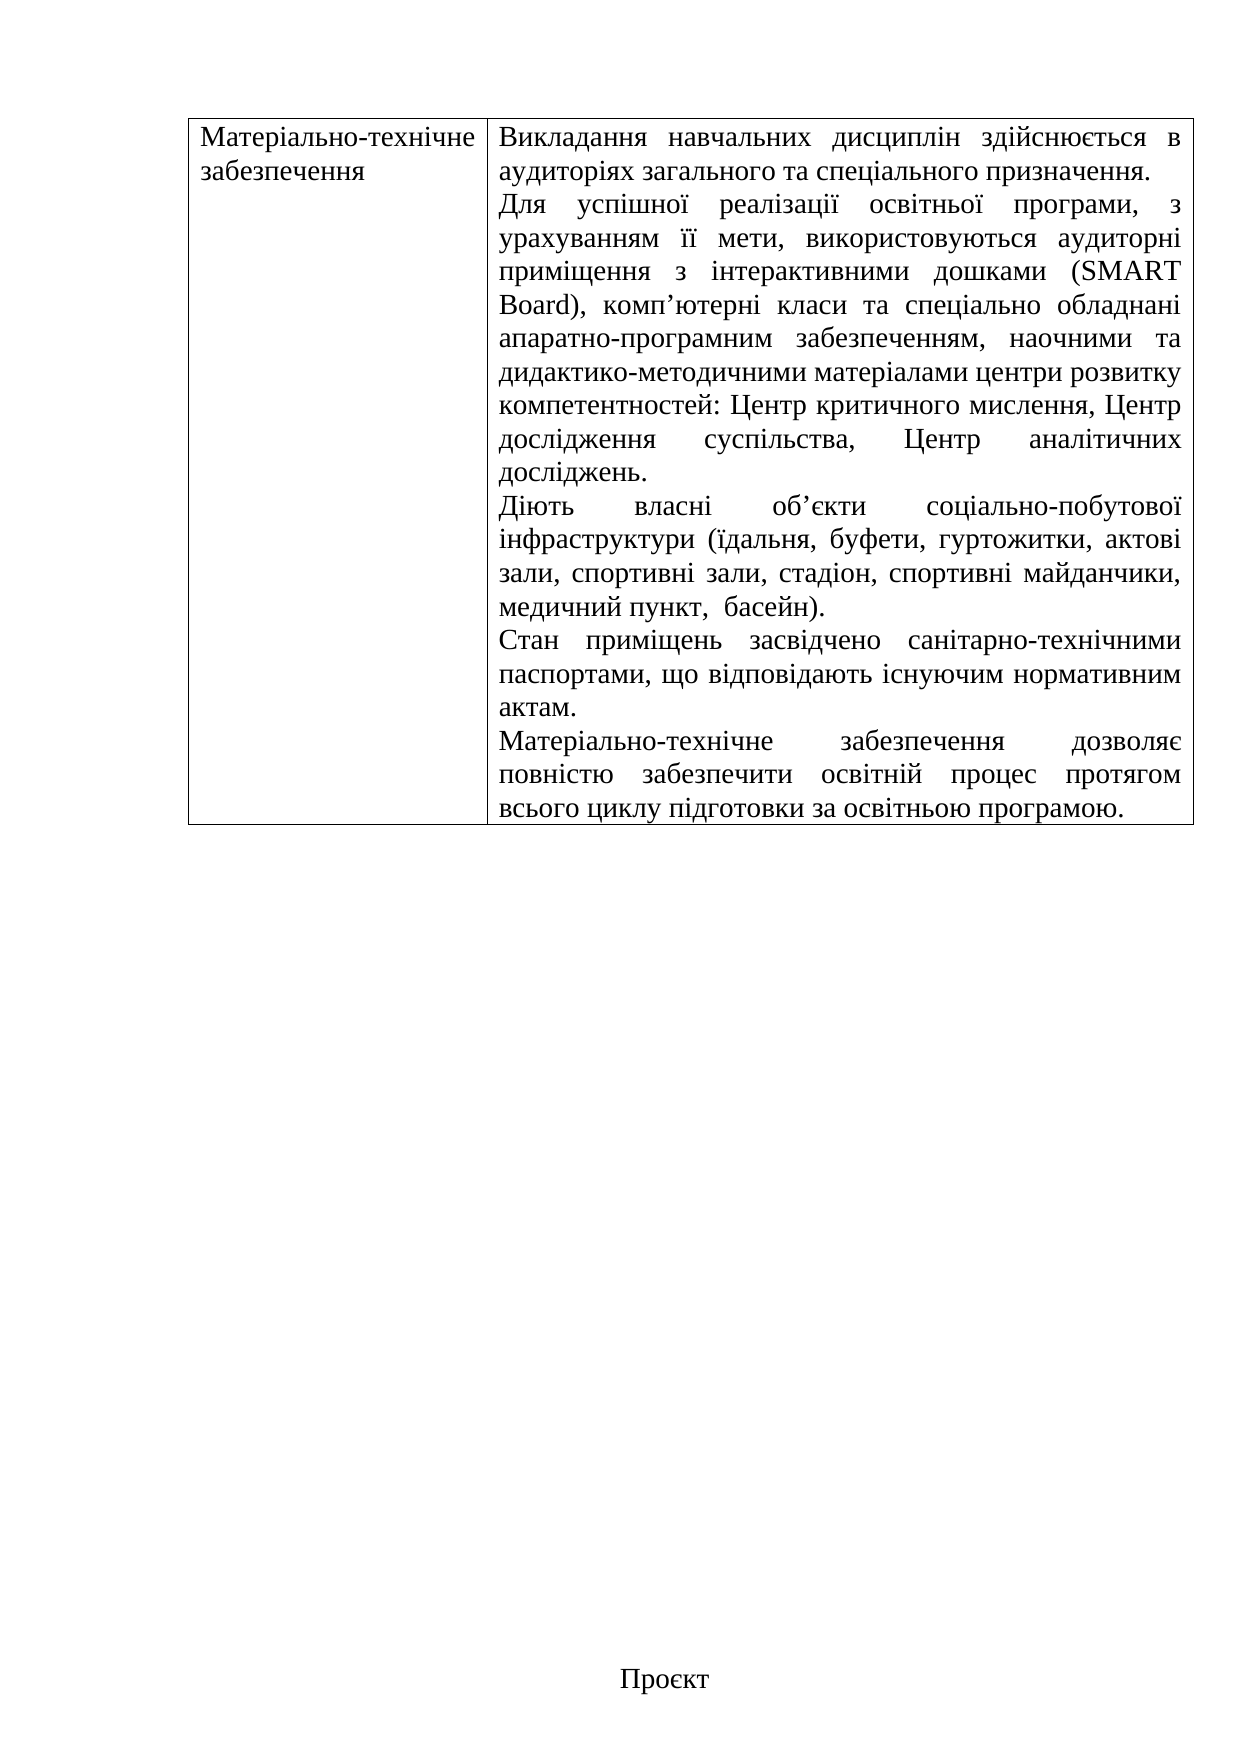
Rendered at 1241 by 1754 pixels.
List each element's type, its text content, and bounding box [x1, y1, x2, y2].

table_cell Матеріально-технічне забезпечення [189, 119, 487, 823]
table_cell Викладання навчальних дисциплін здійснюється в аудиторіях загального та спеціального призначення. Для успішної реалізації освітньої програми, з урахуванням її мети, використовуються аудиторні приміщення з інтерактивними дошками (SMART Board), комп’ютерні класи та спеціально обладнані апаратно-програмним забезпеченням, наочними та дидактико-методичними матеріалами центри розвитку компетентностей: Центр критичного мислення, Центр дослідження суспільства, Центр аналітичних досліджень. Діють власні об’єкти соціально-побутової інфраструктури (їдальня, буфети, гуртожитки, актові зали, спортивні зали, стадіон, спортивні майданчики, медичний пункт, басейн). Стан приміщень засвідчено санітарно-технічними паспортами, що відповідають існуючим нормативним актам. Матеріально-технічне забезпечення дозволяє повністю забезпечити освітній процес протягом всього циклу підготовки за освітньою програмою. [488, 119, 1193, 823]
